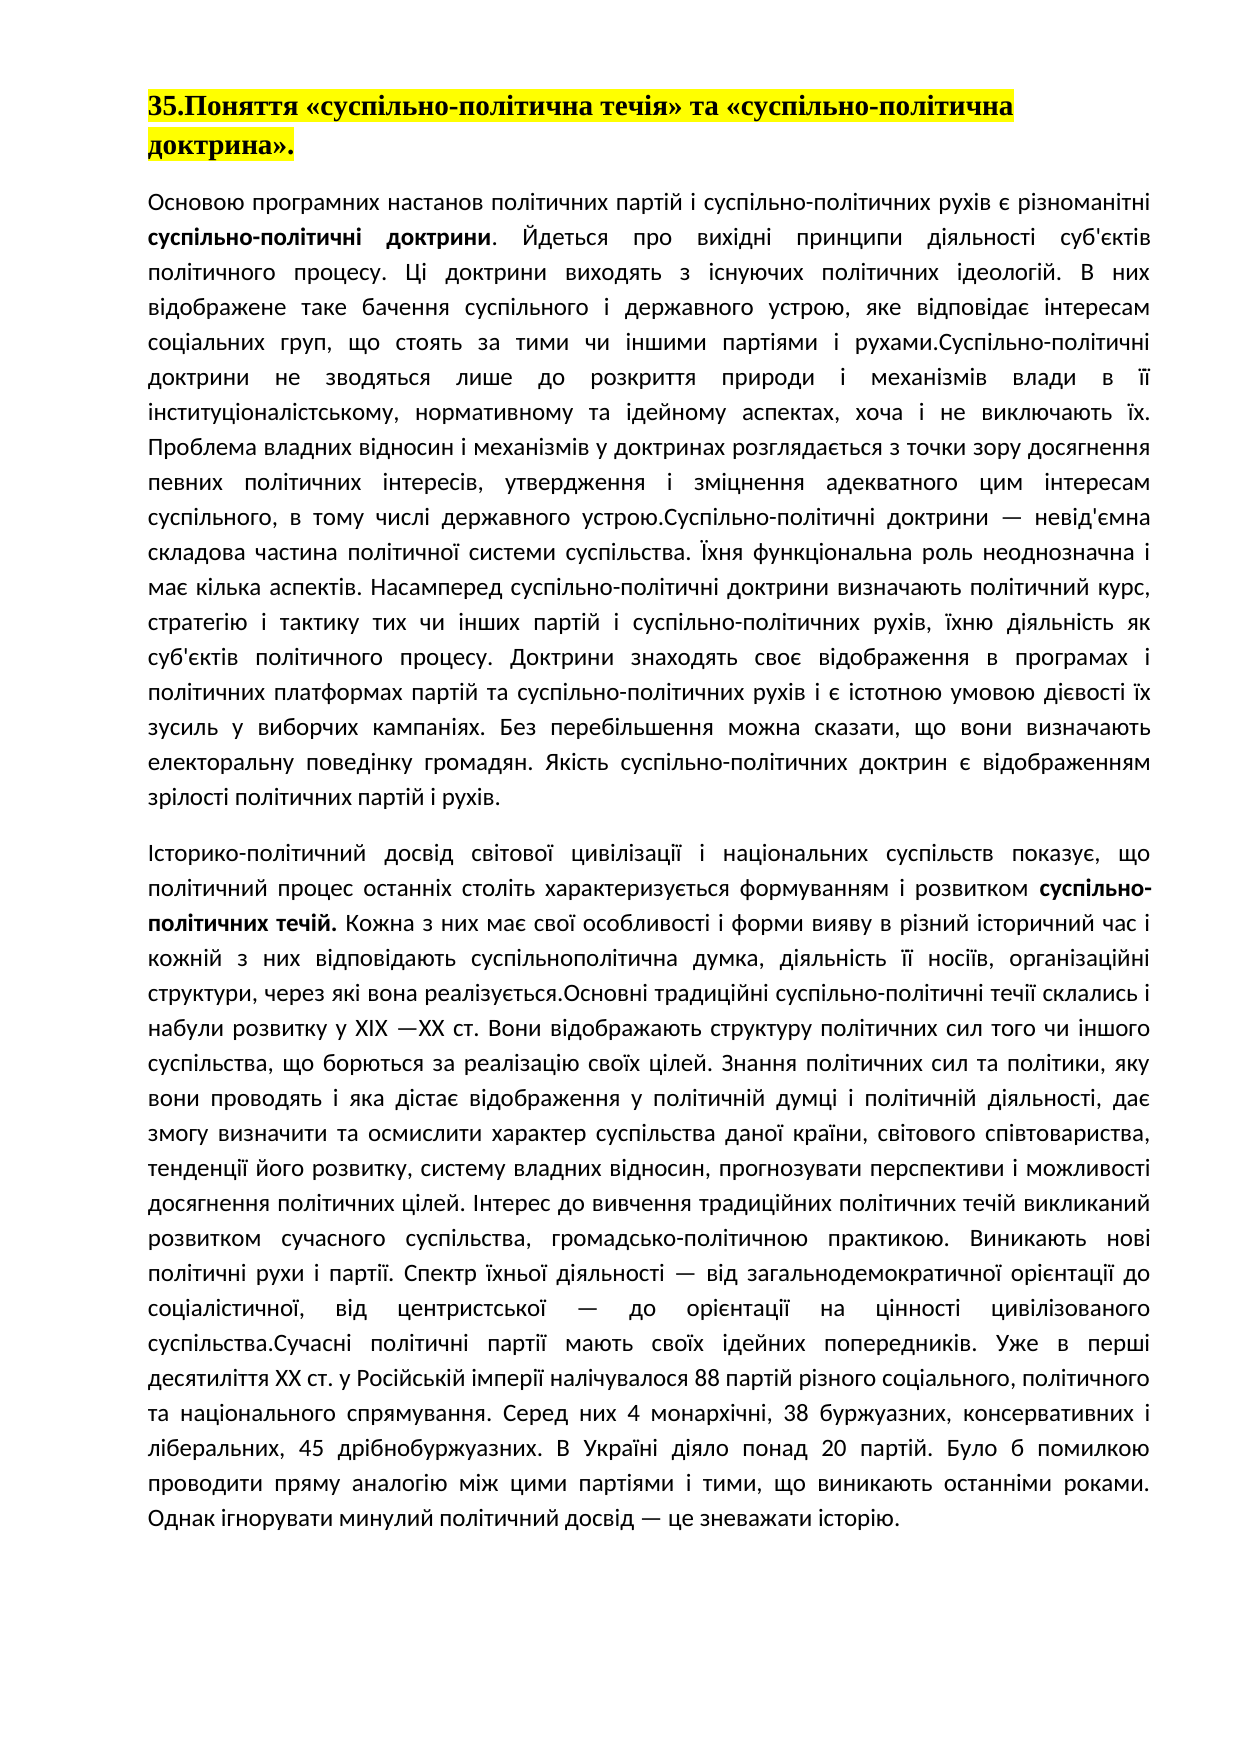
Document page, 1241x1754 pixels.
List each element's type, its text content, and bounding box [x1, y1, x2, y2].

text 35.Поняття «суспільно-політична течія» та «суспільно-політична доктрина». [148, 88, 1152, 161]
text Історико-політичний досвід світової цивілізації і національних суспільств показує, що політичний процес останніх століть характеризується формуванням і розвитком суспільно-політичних течій. Кожна з них має свої особливості і форми вияву в різний історичний час і кожній з них відповідають суспільнополітична думка, діяльність її носіїв, організаційні структури, через які вона реалізується.Основні традиційні суспільно-політичні течії склались і набули розвитку у XIX —XX ст. Вони відображають структуру політичних сил того чи іншого суспільства, що борються за реалізацію своїх цілей. Знання політичних сил та політики, яку вони проводять і яка дістає відображення у політичній думці і політичній діяльності, дає змогу визначити та осмислити характер суспільства даної країни, світового співтовариства, тенденції його розвитку, систему владних відносин, прогнозувати перспективи і можливості досягнення політичних цілей. Інтерес до вивчення традиційних політичних течій викликаний розвитком сучасного суспільства, громадсько-політичною практикою. Виникають нові політичні рухи і партії. Спектр їхньої діяльності — від загальнодемократичної орієнтації до соціалістичної, від центристської — до орієнтації на цінності цивілізованого суспільства.Сучасні політичні партії мають своїх ідейних попередників. Уже в перші десятиліття XX ст. у Російській імперії налічувалося 88 партій різного соціального, політичного та національного спрямування. Серед них 4 монархічні, 38 буржуазних, консервативних і ліберальних, 45 дрібнобуржуазних. В Україні діяло понад 20 партій. Було б помилкою проводити пряму аналогію між цими партіями і тими, що виникають останніми роками. Однак ігнорувати минулий політичний досвід — це зневажати історію. [148, 837, 1152, 1533]
text Основою програмних настанов політичних партій і суспільно-політичних рухів є різноманітні суспільно-політичні доктрини. Йдеться про вихідні принципи діяльності суб'єктів політичного процесу. Ці доктрини виходять з існуючих політичних ідеологій. В них відображене таке бачення суспільного і державного устрою, яке відповідає інтересам соціальних груп, що стоять за тими чи іншими партіями і рухами.Суспільно-політичні доктрини не зводяться лише до розкриття природи і механізмів влади в її інституціоналістському, нормативному та ідейному аспектах, хоча і не виключають їх. Проблема владних відносин і механізмів у доктринах розглядається з точки зору досягнення певних політичних інтересів, утвердження і зміцнення адекватного цим інтересам суспільного, в тому числі державного устрою.Суспільно-політичні доктрини — невід'ємна складова частина політичної системи суспільства. Їхня функціональна роль неоднозначна і має кілька аспектів. Насамперед суспільно-політичні доктрини визначають політичний курс, стратегію і тактику тих чи інших партій і суспільно-політичних рухів, їхню діяльність як суб'єктів політичного процесу. Доктрини знаходять своє відображення в програмах і політичних платформах партій та суспільно-політичних рухів і є істотною умовою дієвості їх зусиль у виборчих кампаніях. Без перебільшення можна сказати, що вони визначають електоральну поведінку громадян. Якість суспільно-політичних доктрин є відображенням зрілості політичних партій і рухів. [148, 186, 1152, 812]
